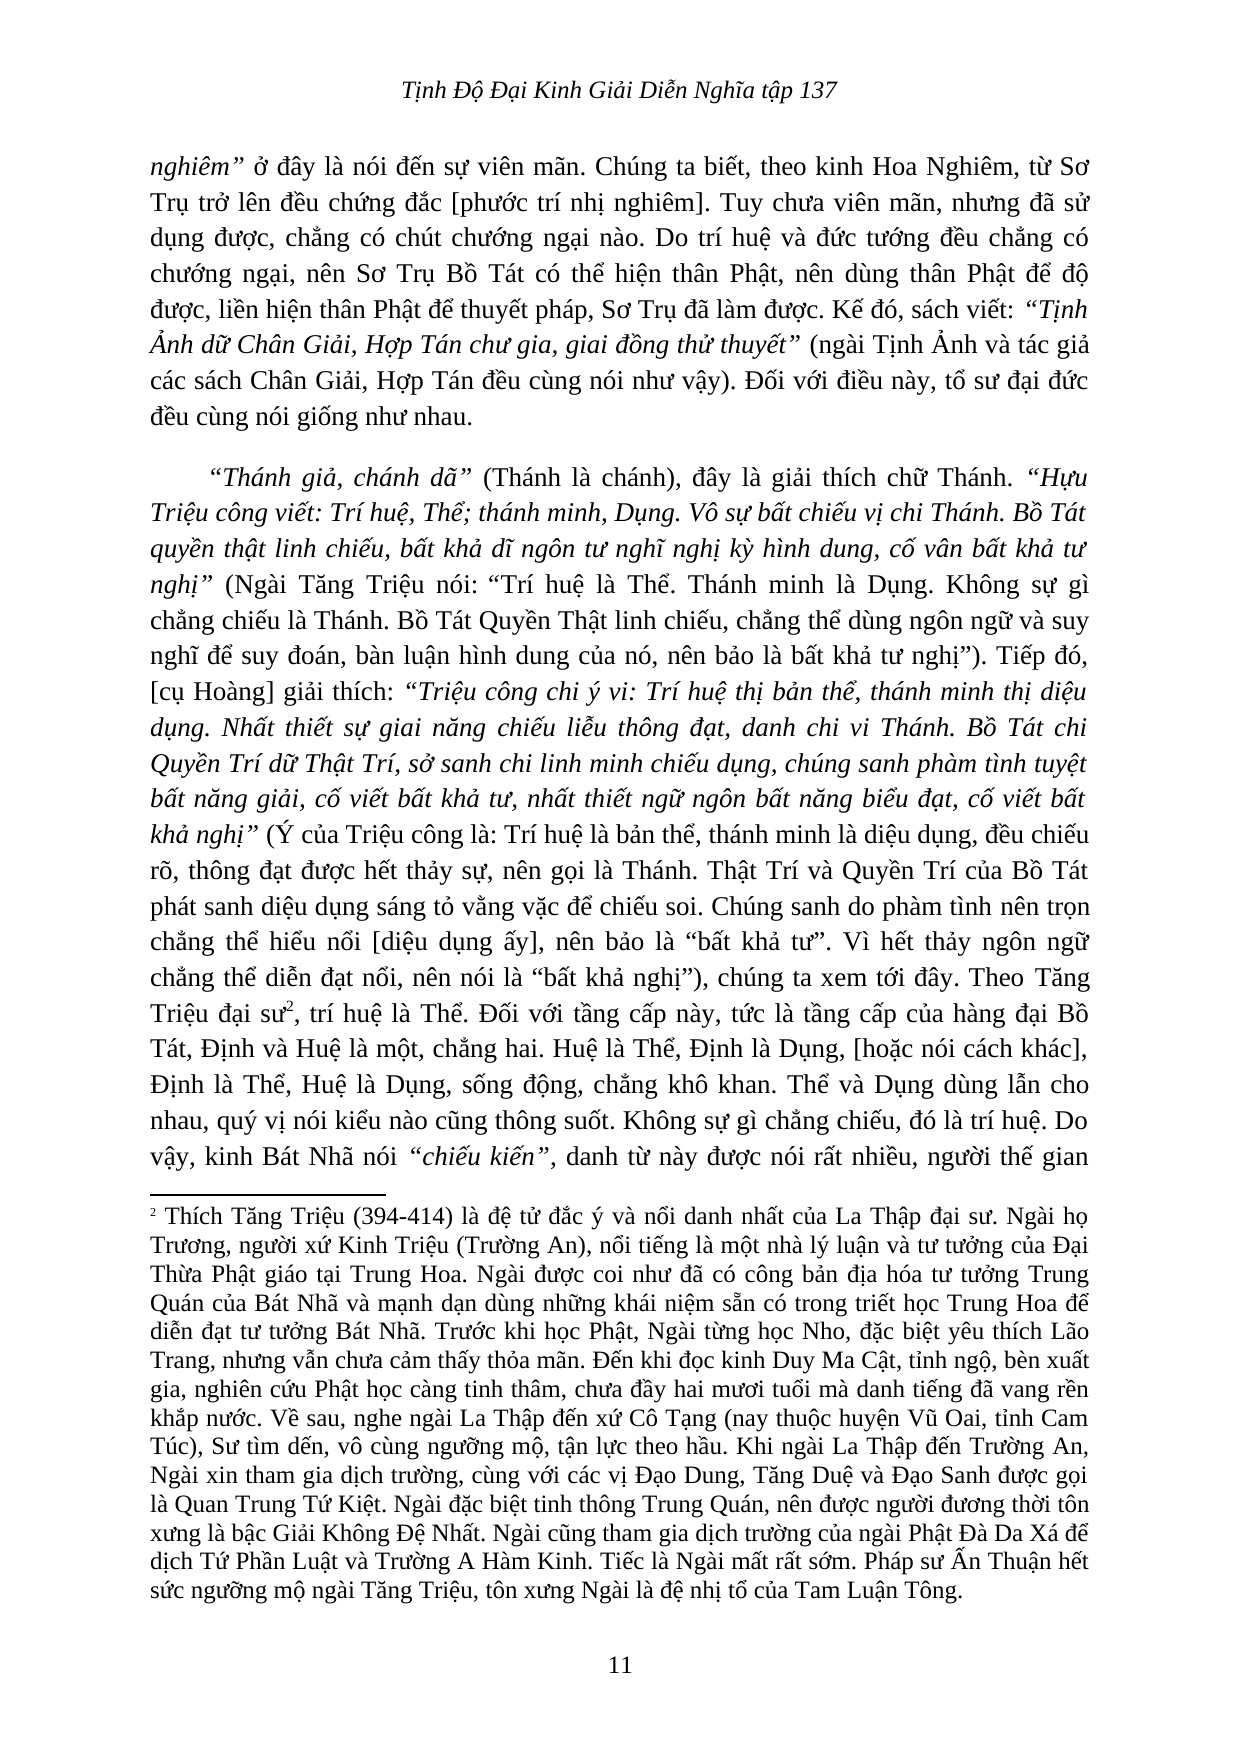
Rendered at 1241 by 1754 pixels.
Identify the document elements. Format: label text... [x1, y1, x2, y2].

text “Thánh giả, chánh dã” (Thánh là chánh), đây là giải thích chữ Thánh. “Hựu Triệu công viết: Trí huệ, Thể; thánh minh, Dụng. Vô sự bất chiếu vị chi Thánh. Bồ Tát quyền thật linh chiếu, bất khả dĩ ngôn tư nghĩ nghị kỳ hình dung, cố vân bất khả tư nghị” (Ngài Tăng Triệu nói: “Trí huệ là Thể. Thánh minh là Dụng. Không sự gì chẳng chiếu là Thánh. Bồ Tát Quyền Thật linh chiếu, chẳng thể dùng ngôn ngữ và suy nghĩ để suy đoán, bàn luận hình dung của nó, nên bảo là bất khả tư nghị”). Tiếp đó, [cụ Hoàng] giải thích: “Triệu công chi ý vi: Trí huệ thị bản thể, thánh minh thị diệu dụng. Nhất thiết sự giai năng chiếu liễu thông đạt, danh chi vi Thánh. Bồ Tát chi Quyền Trí dữ Thật Trí, sở sanh chi linh minh chiếu dụng, chúng sanh phàm tình tuyệt bất năng giải, cố viết bất khả tư, nhất thiết ngữ ngôn bất năng biểu đạt, cố viết bất khả nghị” (Ý của Triệu công là: Trí huệ là bản thể, thánh minh là diệu dụng, đều chiếu rõ, thông đạt được hết thảy sự, nên gọi là Thánh. Thật Trí và Quyền Trí của Bồ Tát phát sanh diệu dụng sáng tỏ vằng vặc để chiếu soi. Chúng sanh do phàm tình nên trọn chẳng thể hiểu nổi [diệu dụng ấy], nên bảo là “bất khả tư”. Vì hết thảy ngôn ngữ chẳng thể diễn đạt nổi, nên nói là “bất khả nghị”), chúng ta xem tới đây. Theo Tăng Triệu đại sư, trí huệ là Thể. Đối với tầng cấp này, tức là tầng cấp của hàng đại Bồ Tát, Định và Huệ là một, chẳng hai. Huệ là Thể, Định là Dụng, [hoặc nói cách khác], Định là Thể, Huệ là Dụng, sống động, chẳng khô khan. Thể và Dụng dùng lẫn cho nhau, quý vị nói kiểu nào cũng thông suốt. Không sự gì chẳng chiếu, đó là trí huệ. Do vậy, kinh Bát Nhã nói “chiếu kiến”, danh từ này được nói rất nhiều, người thế gian chúng ta nói là “khán kiến”, tức là thấy bằng mắt, hoặc quán kiến (quan sát thấy). Trong giáo pháp Đại Thừa nói là “chiếu kiến”, Tâm Kinh nói “chiếu kiến Ngũ Uẩn giai Không”. Câu này đã được các nhà khoa học hiện đại chứng minh, Ngũ Uẩn đúng là rỗng không, các nhà khoa học đã nói rất hay! Vật chất là gì? Ý niệm tích lũy liên tục sanh ra huyễn tướng, nói rất hay! Trước kia, chúng tôi học Duy Thức, trong Duy Thức nói tới Kiến Phần và Tướng Phần: Nếu Kiến Phần trông thấy, ngay khi đó, sẽ phát sanh Tướng Phần. Cách nói này khiến cho chúng ta chẳng hiểu rõ từ ngữ. Cổ nhân nói như thế, chúng tôi cũng nói như thế thì chẳng rõ ràng. Kiến thì nhất định là phải thấy, đã thấy bèn có huyễn tướng. Ví như quý vị trừng mắt nhìn, trong hư không chẳng có thứ gì, nhưng quý vị nhất định muốn thấy. Trừng mắt nhìn hồi lâu, mỏi mắt, [sẽ thấy] trong không trung thật sự hiện ra tướng [hoa đốm lăng xăng]. Dùng phương pháp ấy để nói thì chẳng hợp khoa học, cách nói của các nhà khoa học hay hơn. Sau này, hễ chúng ta nói đến chuyện này (Kiến Phần sanh ra Tướng Phần), bèn có thể dùng cách nói của các nhà khoa học thì sẽ chánh xác. Có thể thấy là cổ nhân dùng tỷ dụ ấy vì họ chưa kiến tánh, nên cũng chẳng thấy. Nếu họ đã kiến tánh, sẽ nói rõ ràng, [họ nói lờ mờ] vì chính họ chưa kiến tánh. Trí huệ khởi tác dụng là thánh minh. [150, 461, 1090, 1171]
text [150, 150, 1090, 431]
